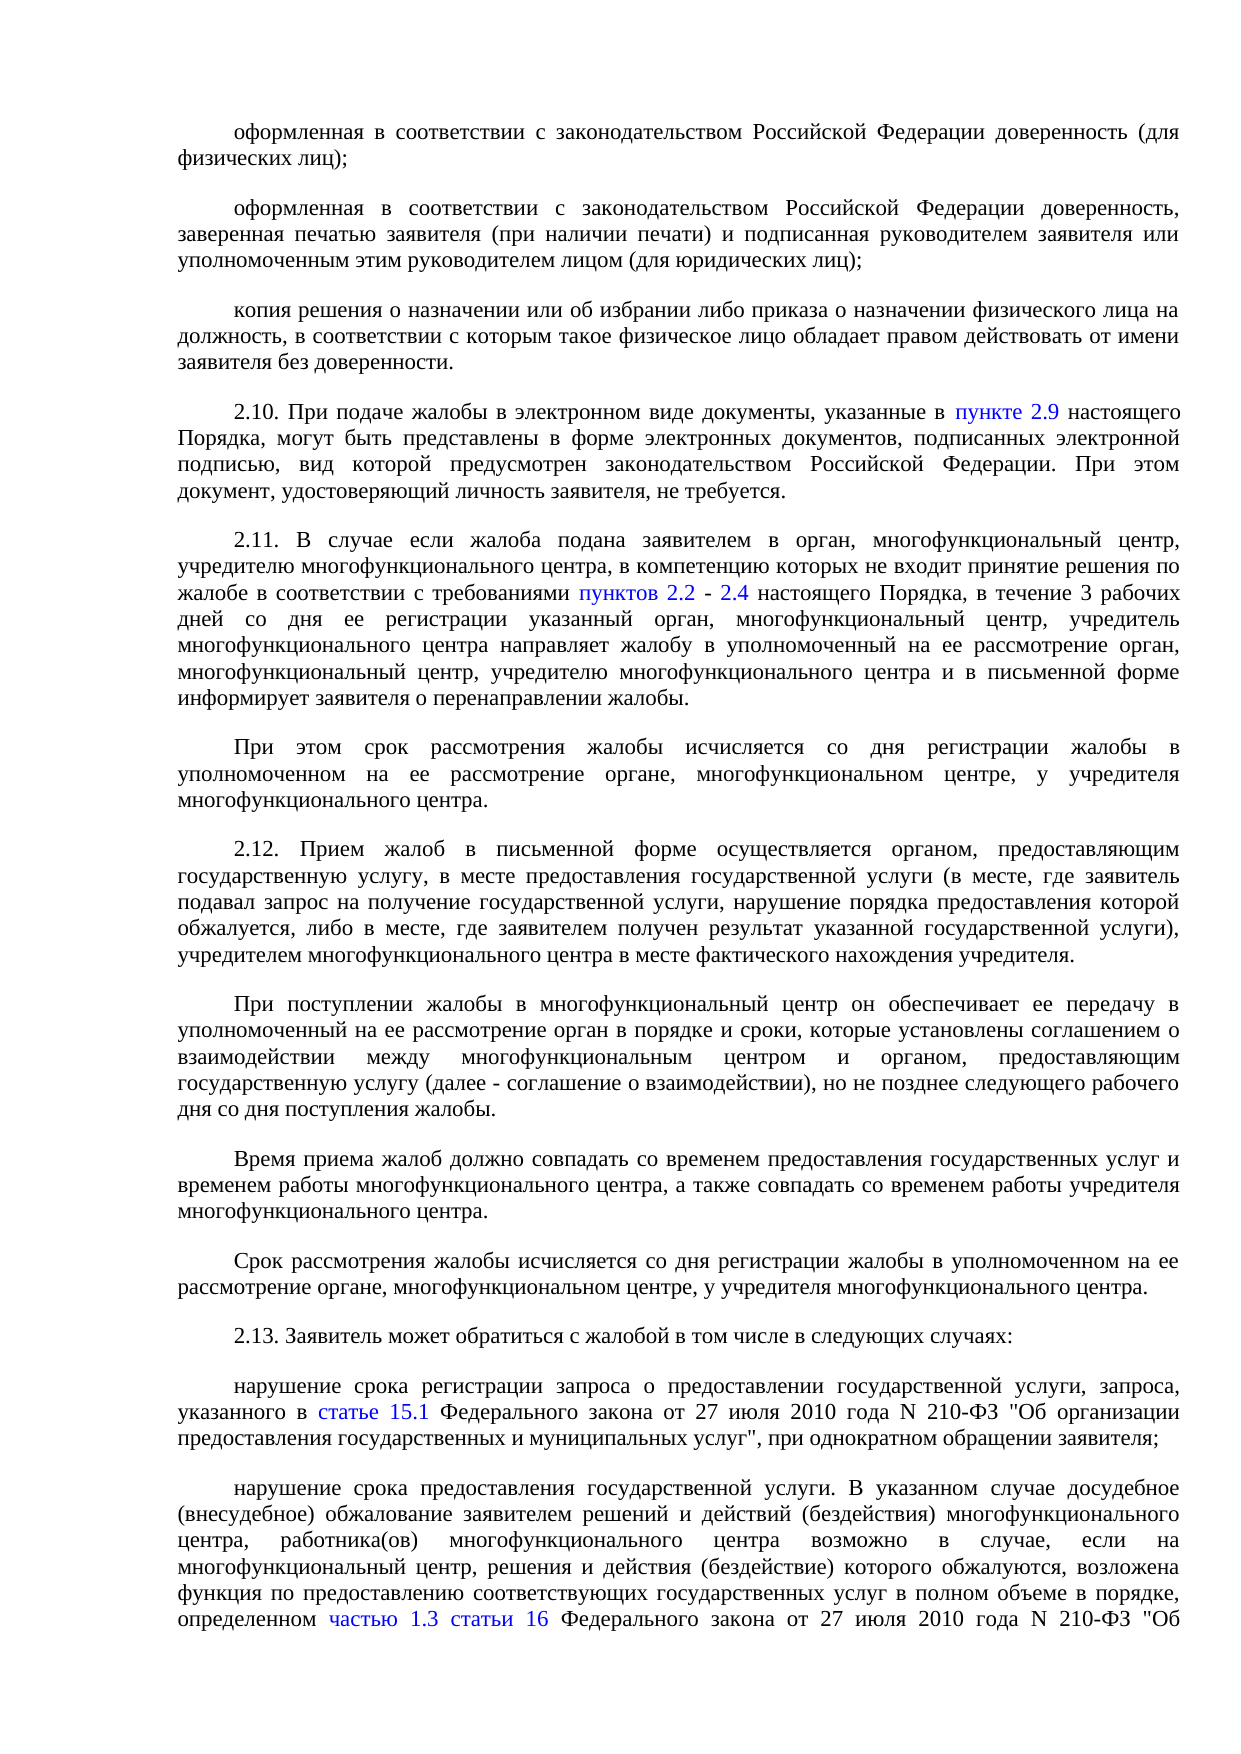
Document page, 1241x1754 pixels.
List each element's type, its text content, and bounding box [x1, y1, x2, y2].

text 2.13. Заявитель может обратиться с жалобой в том числе в следующих случаях: [177, 1322, 1181, 1349]
text оформленная в соответствии с законодательством Российской Федерации доверенность (для физических лиц); [177, 118, 1181, 171]
text 2.11. В случае если жалоба подана заявителем в орган, многофункциональный центр, учредителю многофункционального центра, в компетенцию которых не входит принятие решения по жалобе в соответствии с требованиями пунктов 2.2 - 2.4 настоящего Порядка, в течение 3 рабочих дней со дня ее регистрации указанный орган, многофункциональный центр, учредитель многофункционального центра направляет жалобу в уполномоченный на ее рассмотрение орган, многофункциональный центр, учредителю многофункционального центра и в письменной форме информирует заявителя о перенаправлении жалобы. [177, 526, 1181, 711]
text копия решения о назначении или об избрании либо приказа о назначении физического лица на должность, в соответствии с которым такое физическое лицо обладает правом действовать от имени заявителя без доверенности. [177, 296, 1181, 375]
text Срок рассмотрения жалобы исчисляется со дня регистрации жалобы в уполномоченном на ее рассмотрение органе, многофункциональном центре, у учредителя многофункционального центра. [177, 1247, 1181, 1299]
text 2.10. При подаче жалобы в электронном виде документы, указанные в пункте 2.9 настоящего Порядка, могут быть представлены в форме электронных документов, подписанных электронной подписью, вид которой предусмотрен законодательством Российской Федерации. При этом документ, удостоверяющий личность заявителя, не требуется. [177, 398, 1181, 503]
text нарушение срока регистрации запроса о предоставлении государственной услуги, запроса, указанного в статье 15.1 Федерального закона от 27 июля 2010 года N 210-ФЗ "Об организации предоставления государственных и муниципальных услуг", при однократном обращении заявителя; [177, 1372, 1181, 1451]
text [177, 1474, 1181, 1632]
text При поступлении жалобы в многофункциональный центр он обеспечивает ее передачу в уполномоченный на ее рассмотрение орган в порядке и сроки, которые установлены соглашением о взаимодействии между многофункциональным центром и органом, предоставляющим государственную услугу (далее - соглашение о взаимодействии), но не позднее следующего рабочего дня со дня поступления жалобы. [177, 990, 1181, 1122]
text Время приема жалоб должно совпадать со временем предоставления государственных услуг и временем работы многофункционального центра, а также совпадать со временем работы учредителя многофункционального центра. [177, 1145, 1181, 1224]
text При этом срок рассмотрения жалобы исчисляется со дня регистрации жалобы в уполномоченном на ее рассмотрение органе, многофункциональном центре, у учредителя многофункционального центра. [177, 733, 1181, 812]
text оформленная в соответствии с законодательством Российской Федерации доверенность, заверенная печатью заявителя (при наличии печати) и подписанная руководителем заявителя или уполномоченным этим руководителем лицом (для юридических лиц); [177, 194, 1181, 273]
text 2.12. Прием жалоб в письменной форме осуществляется органом, предоставляющим государственную услугу, в месте предоставления государственной услуги (в месте, где заявитель подавал запрос на получение государственной услуги, нарушение порядка предоставления которой обжалуется, либо в месте, где заявителем получен результат указанной государственной услуги), учредителем многофункционального центра в месте фактического нахождения учредителя. [177, 835, 1181, 967]
